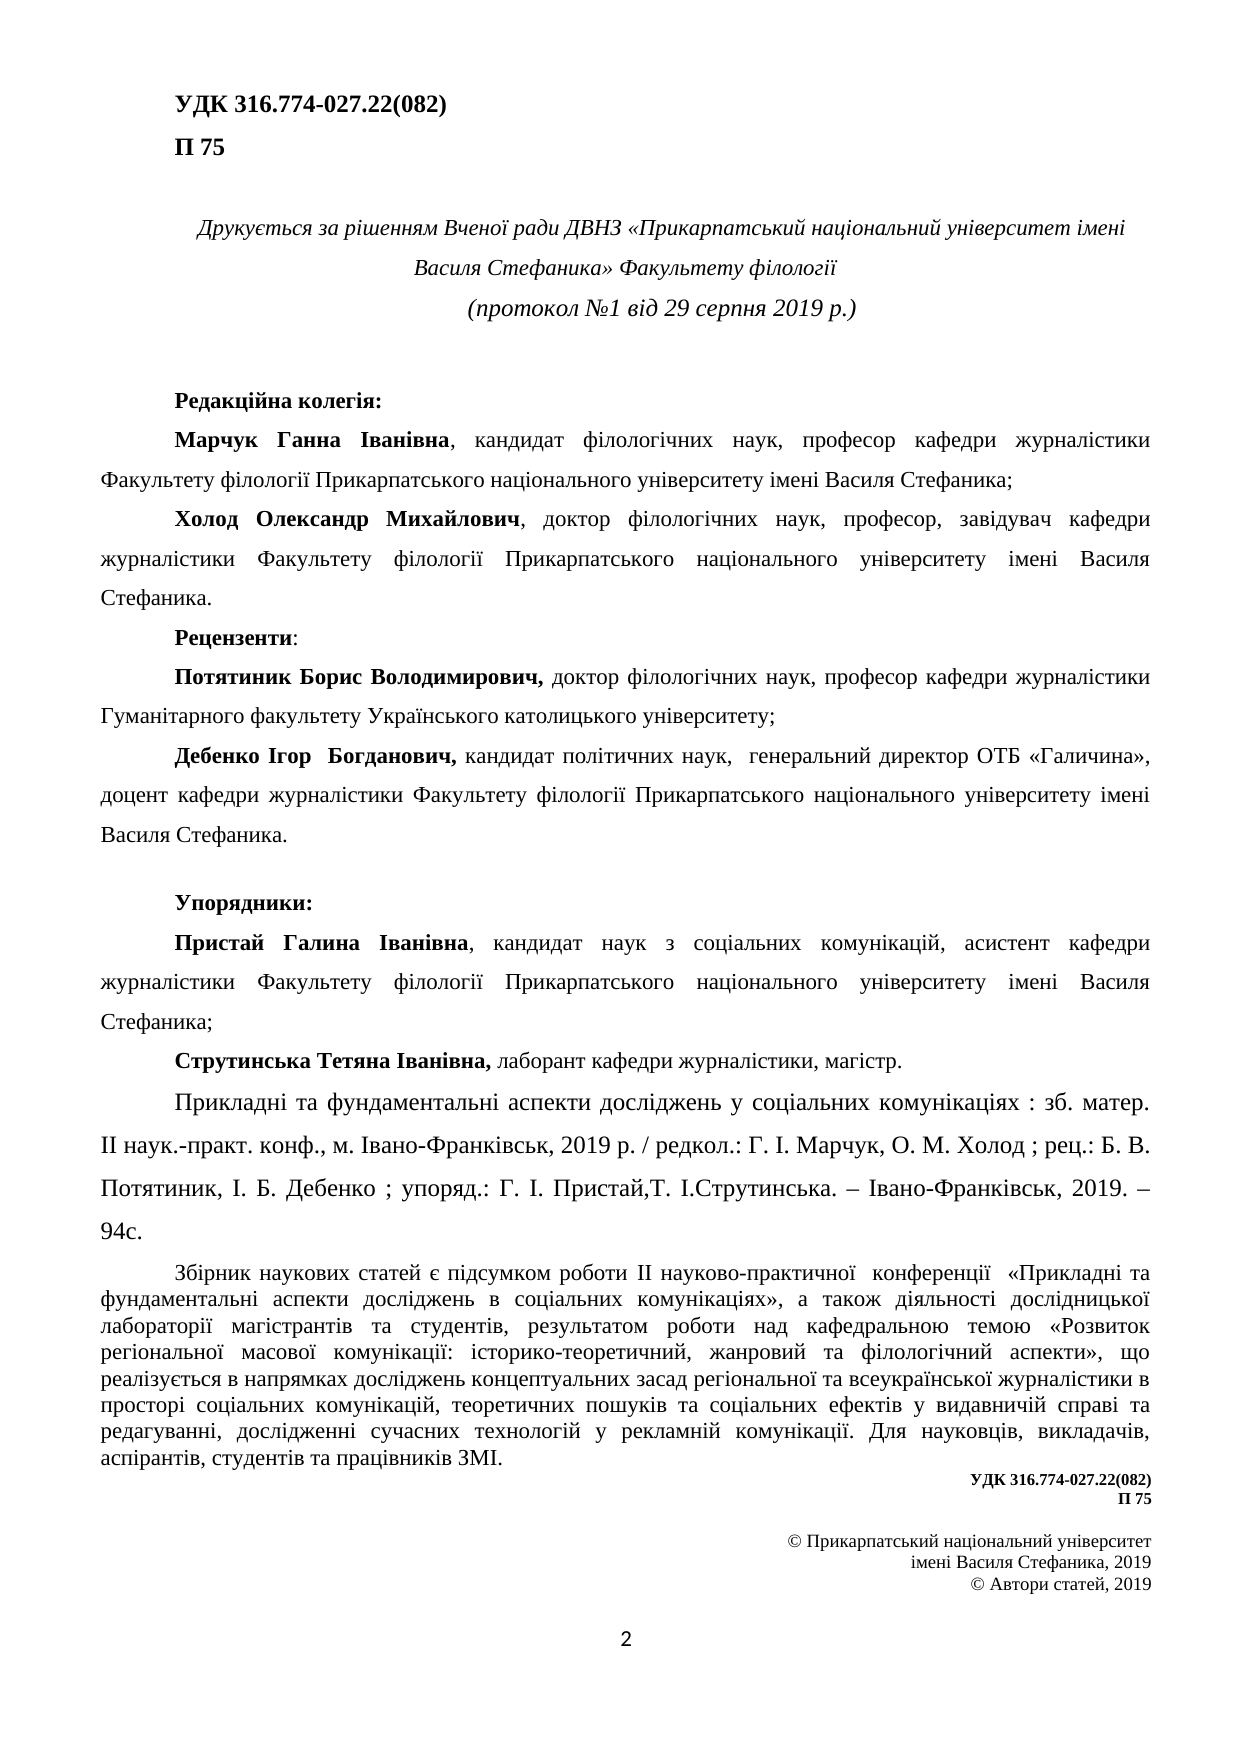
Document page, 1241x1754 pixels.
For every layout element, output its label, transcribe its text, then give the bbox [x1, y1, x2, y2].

text Рецензенти: [100, 624, 1152, 650]
text Упорядники: [100, 889, 1152, 916]
text Прикладні та фундаментальні аспекти досліджень у соціальних комунікаціях : зб. матер. II наук.-практ. конф., м. Івано-Франківськ, 2019 р. / редкол.: Г. І. Марчук, О. М. Холод ; рец.: Б. В. Потятиник, І. Б. Дебенко ; упоряд.: Г. І. Пристай,Т. І.Струтинська. – Івано-Франківськ, 2019. – 94с. [100, 1087, 1152, 1245]
text П 75 [100, 132, 1152, 161]
text Друкується за рішенням Вченої ради ДВНЗ «Прикарпатський національний університет імені Василя Стефаника» Факультету філології [100, 214, 1152, 280]
text Збірник наукових статей є підсумком роботи ІІ науково-практичної конференції «Прикладні та фундаментальні аспекти досліджень в соціальних комунікаціях», а також діяльності дослідницької лабораторії магістрантів та студентів, результатом роботи над кафедральною темою «Розвиток регіональної масової комунікації: історико-теоретичний, жанровий та філологічний аспекти», що реалізується в напрямках досліджень концептуальних засад регіональної та всеукраїнської журналістики в просторі соціальних комунікацій, теоретичних пошуків та соціальних ефектів у видавничій справі та редагуванні, дослідженні сучасних технологій у рекламній комунікації. Для науковців, викладачів, аспірантів, студентів та працівників ЗМІ. [100, 1259, 1152, 1470]
text Марчук Ганна Іванівна, кандидат філологічних наук, професор кафедри журналістики Факультету філології Прикарпатського національного університету імені Василя Стефаника; [100, 426, 1152, 492]
text імені Василя Стефаника, 2019 [100, 1551, 1152, 1573]
text УДК 316.774-027.22(082) [100, 1470, 1152, 1489]
text © Прикарпатський національний університет [100, 1530, 1152, 1551]
text Струтинська Тетяна Іванівна, лаборант кафедри журналістики, магістр. [100, 1047, 1152, 1073]
text Пристай Галина Іванівна, кандидат наук з соціальних комунікацій, асистент кафедри журналістики Факультету філології Прикарпатського національного університету імені Василя Стефаника; [100, 929, 1152, 1034]
text УДК 316.774-027.22(082) [100, 89, 1152, 117]
text Холод Олександр Михайлович, доктор філологічних наук, професор, завідувач кафедри журналістики Факультету філології Прикарпатського національного університету імені Василя Стефаника. [100, 505, 1152, 611]
text Редакційна колегія: [100, 387, 1152, 413]
text © Автори статей, 2019 [100, 1573, 1152, 1594]
text (протокол №1 від 29 серпня 2019 р.) [100, 293, 1152, 322]
text Потятиник Борис Володимирович, доктор філологічних наук, професор кафедри журналістики Гуманітарного факультету Українського католицького університету; [100, 663, 1152, 729]
text Дебенко Ігор Богданович, кандидат політичних наук, генеральний директор ОТБ «Галичина», доцент кафедри журналістики Факультету філології Прикарпатського національного університету імені Василя Стефаника. [100, 742, 1152, 847]
text П 75 [100, 1489, 1152, 1508]
